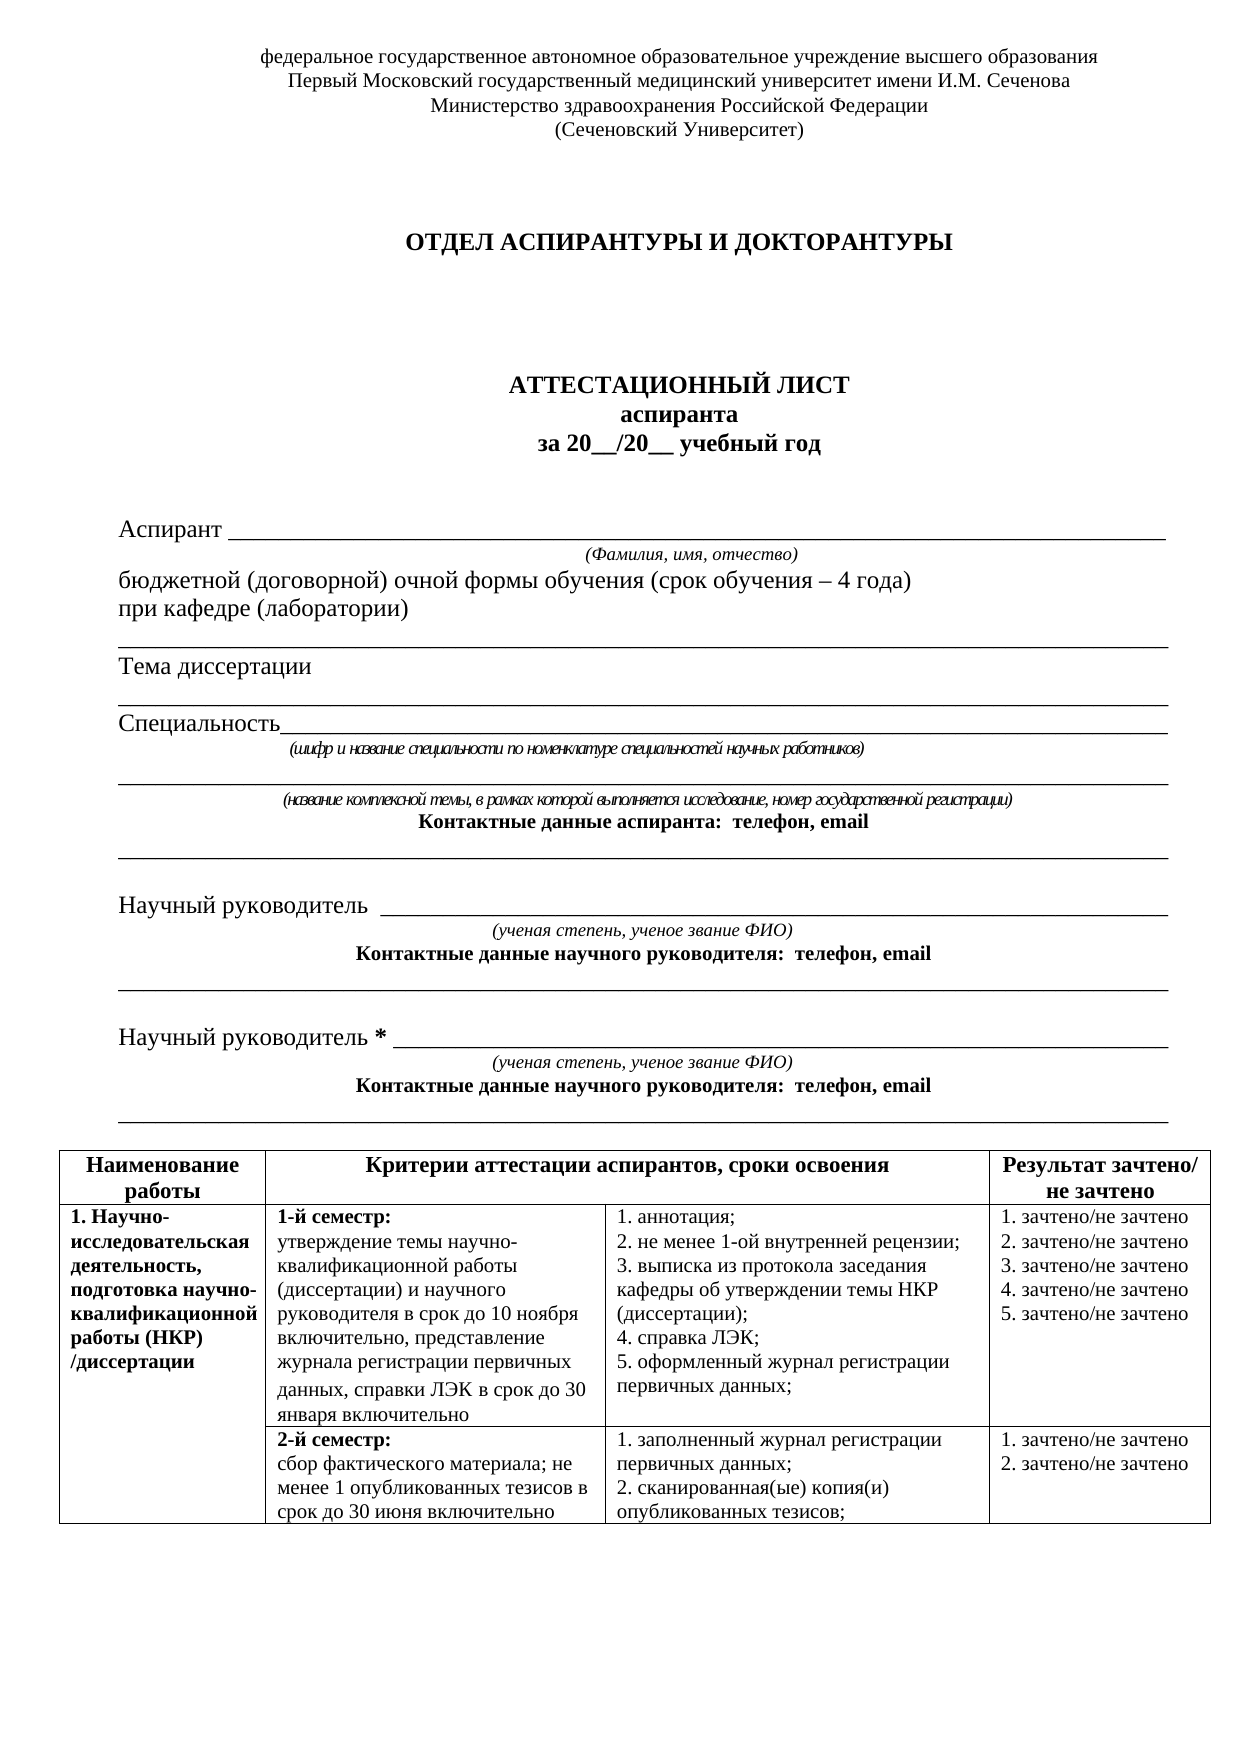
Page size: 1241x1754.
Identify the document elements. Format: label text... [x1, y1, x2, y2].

text Аспирант ___________________________________________________________________________ [118, 514, 1196, 543]
subtitle АТТЕСТАЦИОННЫЙ ЛИСТ [177, 371, 1181, 399]
text (название комплексной темы, в рамках которой выполняется исследование, номер государственной регистрации) [118, 787, 1181, 809]
table_header Наименование работы [60, 1151, 265, 1203]
table_header Результат зачтено/ не зачтено [990, 1151, 1210, 1203]
text Контактные данные научного руководителя: телефон, email [118, 1073, 1098, 1097]
table_cell 1. аннотация; 2. не менее 1-ой внутренней рецензии; 3. выписка из протокола заседания кафедры об утверждении темы НКР (диссертации); 4. справка ЛЭК; 5. оформленный журнал регистрации первичных данных; [606, 1205, 989, 1426]
text ____________________________________________________________________________________ [118, 833, 1196, 862]
text Контактные данные научного руководителя: телефон, email [118, 941, 1098, 965]
text (ученая степень, ученое звание ФИО) [118, 919, 1098, 941]
table_cell 2-й семестр: сбор фактического материала; не менее 1 опубликованных тезисов в срок до 30 июня включительно [266, 1427, 605, 1523]
text Научный руководитель * ______________________________________________________________ [118, 1022, 1196, 1051]
text бюджетной (договорной) очной формы обучения (срок обучения – 4 года) [118, 565, 1196, 593]
text Тема диссертации ____________________________________________________________________________________ [118, 651, 1196, 708]
table_cell 1-й семестр: утверждение темы научно-квалификационной работы (диссертации) и научного руководителя в срок до 10 ноября включительно, представление журнала регистрации первичных данных, справки ЛЭК в срок до 30 января включительно [266, 1205, 605, 1426]
text (ученая степень, ученое звание ФИО) [118, 1051, 1098, 1073]
subtitle (Сеченовский Университет) [177, 117, 1181, 141]
text федеральное государственное автономное образовательное учреждение высшего образования [177, 44, 1181, 68]
table_header Критерии аттестации аспирантов, сроки освоения [266, 1151, 989, 1203]
text Контактные данные аспиранта: телефон, email [118, 809, 1098, 833]
text Специальность_______________________________________________________________________ [118, 708, 1196, 737]
subtitle ОТДЕЛ АСПИРАНТУРЫ И ДОКТОРАНТУРЫ [177, 227, 1181, 256]
table_cell 1. зачтено/не зачтено 2. зачтено/не зачтено 3. зачтено/не зачтено 4. зачтено/не зачтено 5. зачтено/не зачтено [990, 1205, 1210, 1426]
title за 20__/20__ учебный год [177, 428, 1181, 457]
text (шифр и название специальности по номенклатуре специальностей научных работников) [0, 737, 1181, 759]
text при кафедре (лаборатории) ____________________________________________________________________________________ [118, 593, 1196, 651]
table_cell 1. зачтено/не зачтено 2. зачтено/не зачтено [990, 1427, 1210, 1523]
subtitle аспиранта [177, 399, 1181, 428]
table_cell 1. заполненный журнал регистрации первичных данных; 2. сканированная(ые) копия(и) опубликованных тезисов; [606, 1427, 989, 1523]
text ____________________________________________________________________________________ [118, 1097, 1196, 1126]
text ____________________________________________________________________________________ [118, 965, 1196, 994]
text (Фамилия, имя, отчество) [118, 543, 1196, 565]
text Научный руководитель _______________________________________________________________ [118, 891, 1196, 919]
text Министерство здравоохранения Российской Федерации [177, 92, 1181, 117]
text Первый Московский государственный медицинский университет имени И.М. Сеченова [177, 68, 1181, 92]
table_cell 1. Научно-исследовательская деятельность, подготовка научно-квалификационной работы (НКР) /диссертации [60, 1205, 265, 1523]
text ____________________________________________________________________________________ [118, 759, 1196, 787]
